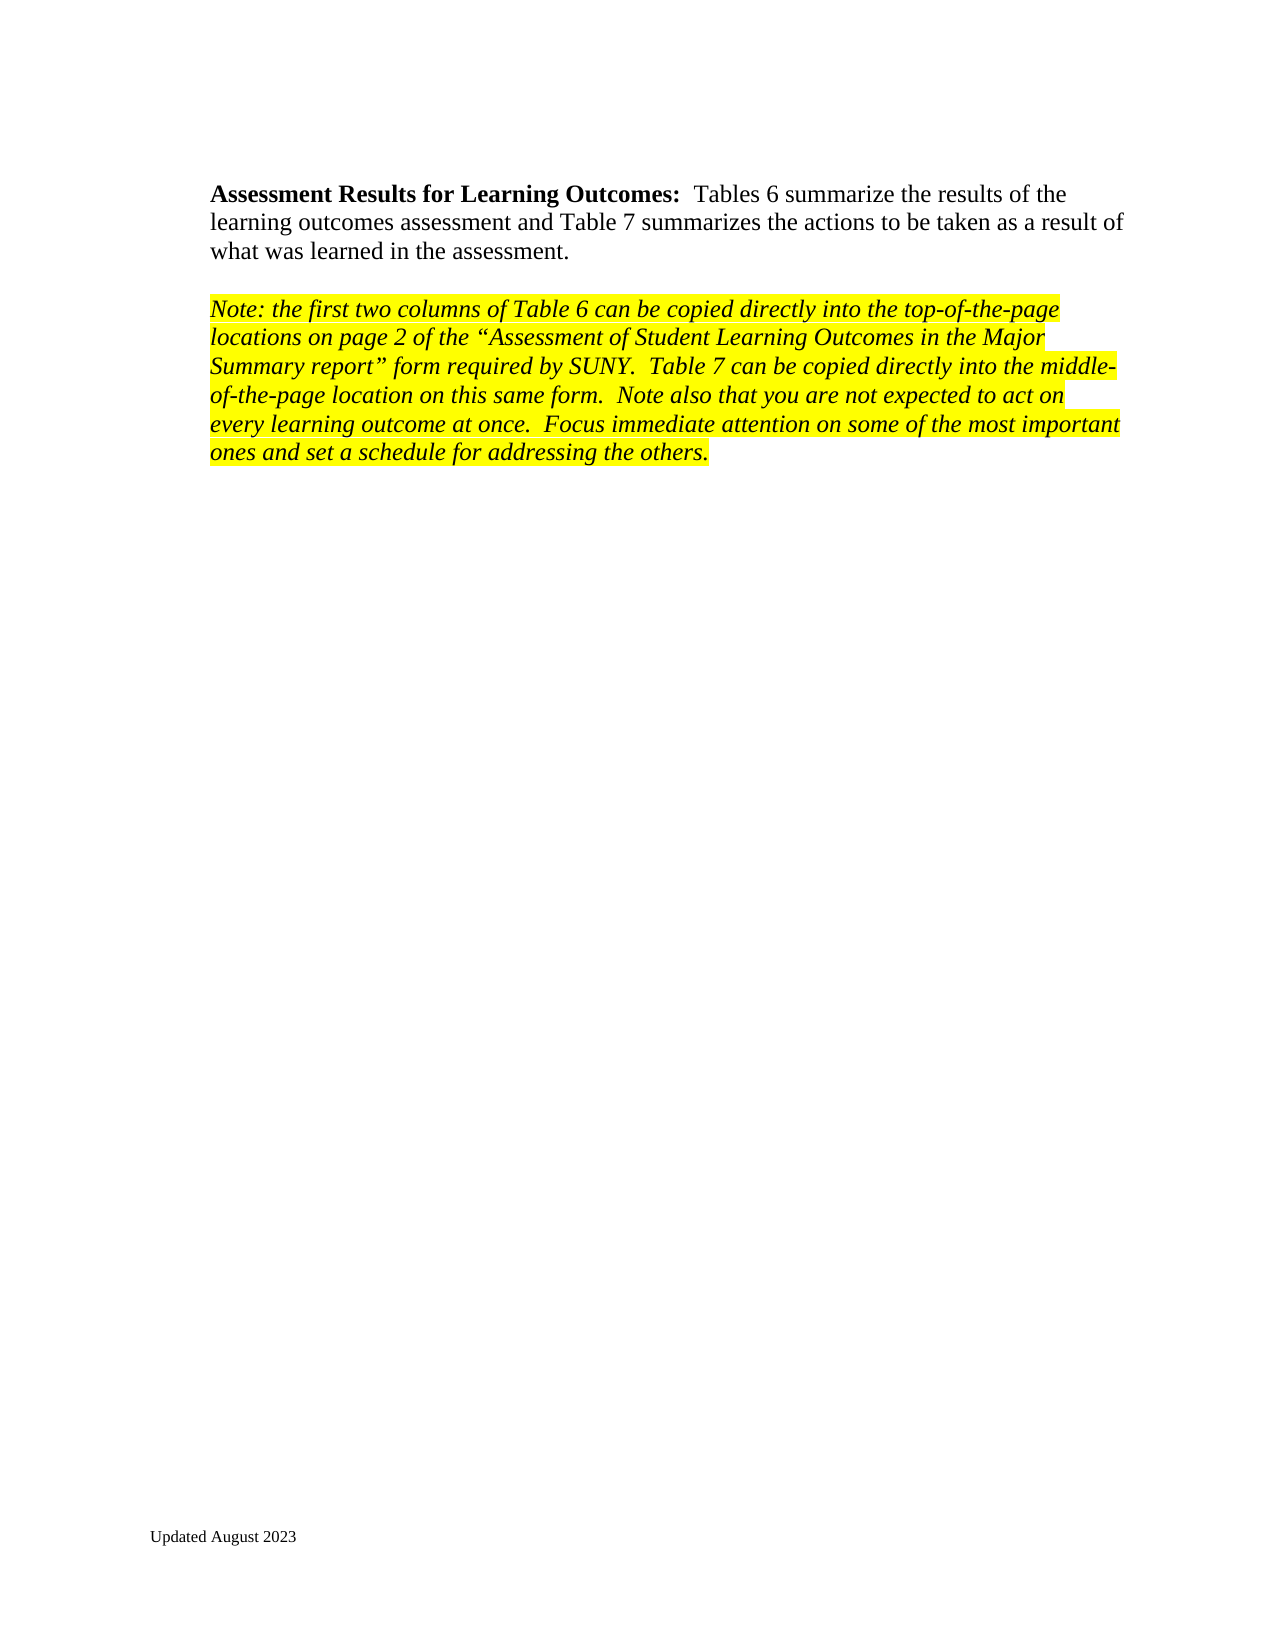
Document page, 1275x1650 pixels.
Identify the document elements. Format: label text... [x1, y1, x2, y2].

text Note: the first two columns of Table 6 can be copied directly into the top-of-the-page locations on page 2 of the “Assessment of Student Learning Outcomes in the Major Summary report” form required by SUNY. Table 7 can be copied directly into the middle-of-the-page location on this same form. Note also that you are not expected to act on every learning outcome at once. Focus immediate attention on some of the most important ones and set a schedule for addressing the others. [210, 294, 1125, 466]
text Assessment Results for Learning Outcomes: Tables 6 summarize the results of the learning outcomes assessment and Table 7 summarizes the actions to be taken as a result of what was learned in the assessment. [210, 179, 1125, 265]
